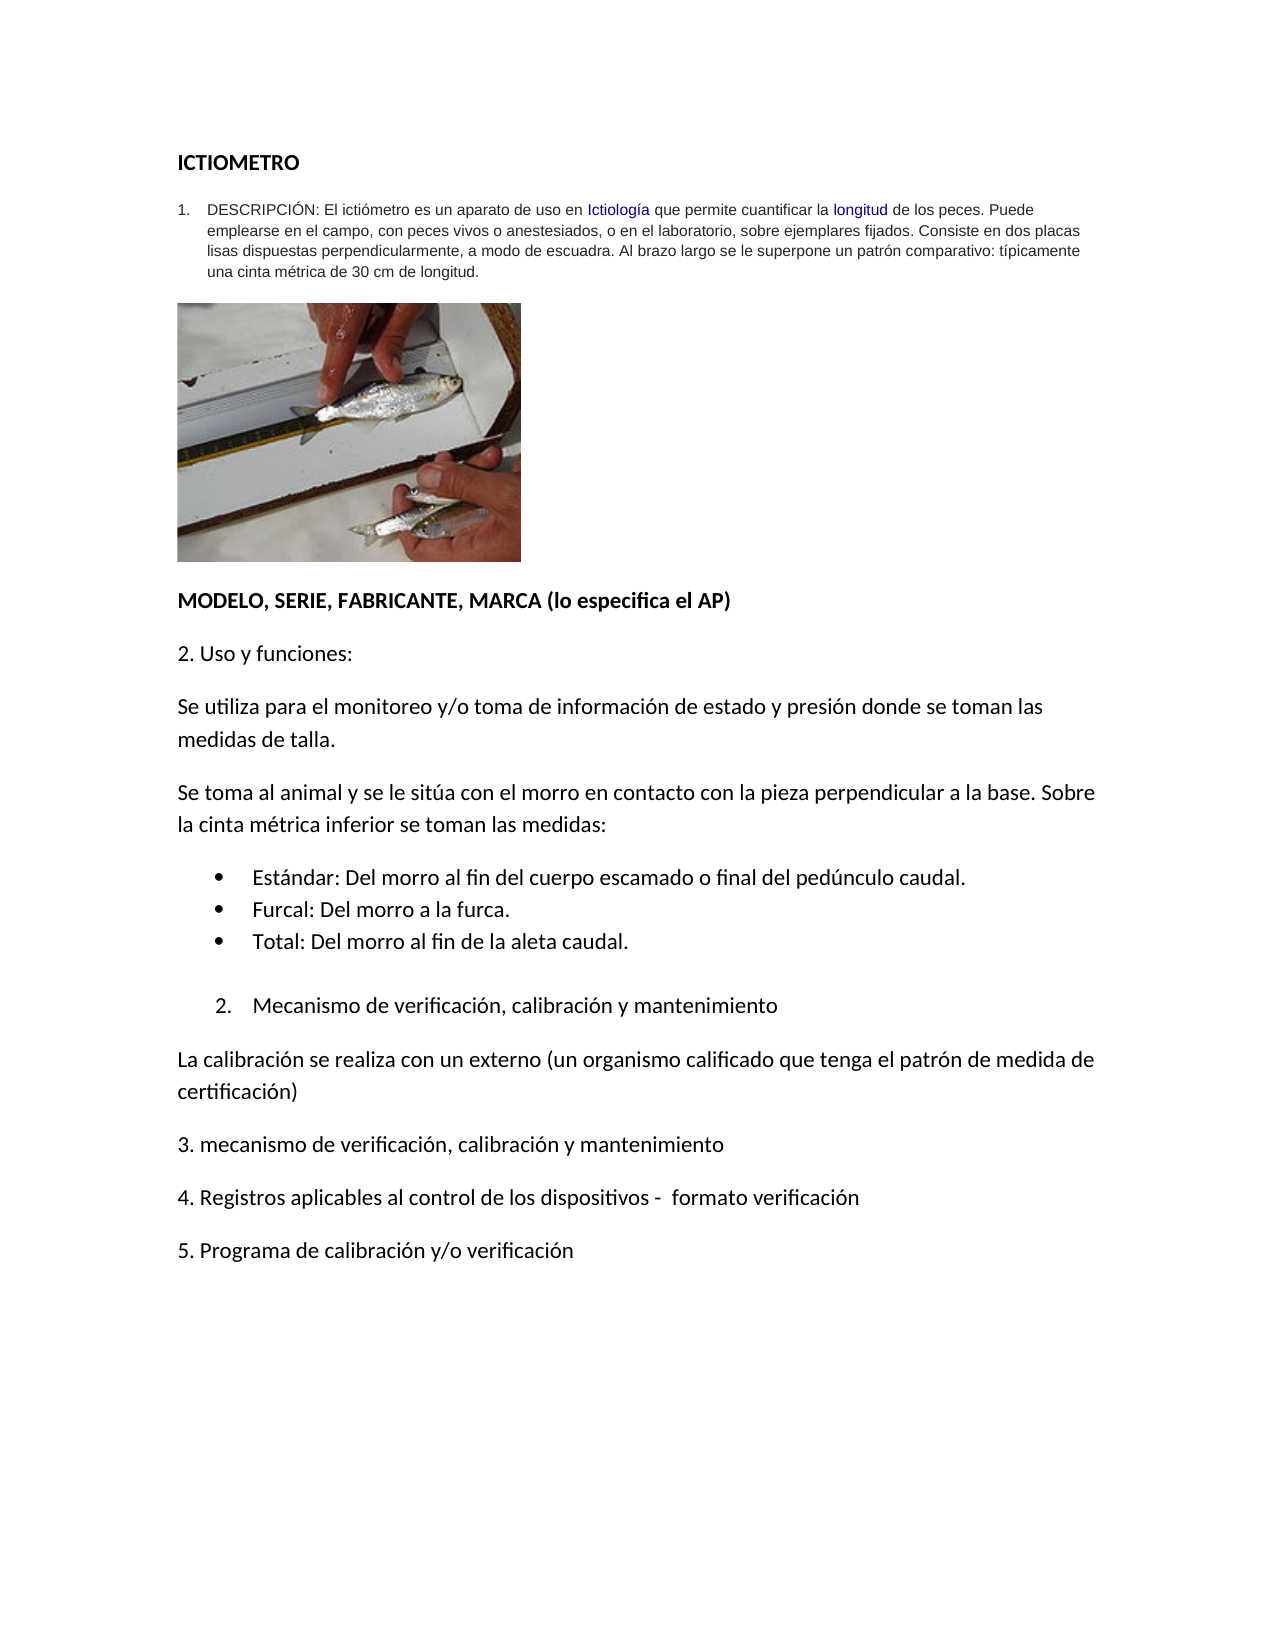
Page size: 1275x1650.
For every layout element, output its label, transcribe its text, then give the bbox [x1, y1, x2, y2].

text 3. mecanismo de verificación, calibración y mantenimiento [177, 1130, 1098, 1158]
text 2. Uso y funciones: [177, 639, 1098, 667]
text Se toma al animal y se le sitúa con el morro en contacto con la pieza perpendicular a la base. Sobre la cinta métrica inferior se toman las medidas: [177, 778, 1098, 838]
text Se utiliza para el monitoreo y/o toma de información de estado y presión donde se toman las medidas de talla. [177, 692, 1098, 753]
list Mecanismo de verificación, calibración y mantenimiento [215, 992, 1098, 1020]
text La calibración se realiza con un externo (un organismo calificado que tenga el patrón de medida de certificación) [177, 1045, 1098, 1105]
text 5. Programa de calibración y/o verificación [177, 1236, 1098, 1264]
text 4. Registros aplicables al control de los dispositivos - formato verificación [177, 1183, 1098, 1211]
list Total: Del morro al fin de la aleta caudal. [215, 927, 1098, 955]
text ICTIOMETRO [177, 148, 1098, 176]
list DESCRIPCIÓN: El ictiómetro es un aparato de uso en Ictiología que permite cuantificar la longitud de los peces. Puede emplearse en el campo, con peces vivos o anestesiados, o en el laboratorio, sobre ejemplares fijados. Consiste en dos placas lisas dispuestas perpendicularmente, a modo de escuadra. Al brazo largo se le superpone un patrón comparativo: típicamente una cinta métrica de 30 cm de longitud. [177, 201, 1098, 281]
text MODELO, SERIE, FABRICANTE, MARCA (lo especifica el AP) [177, 586, 1098, 614]
list Furcal: Del morro a la furca. [215, 895, 1098, 923]
list Estándar: Del morro al fin del cuerpo escamado o final del pedúnculo caudal. [215, 863, 1098, 891]
picture [177, 303, 521, 562]
